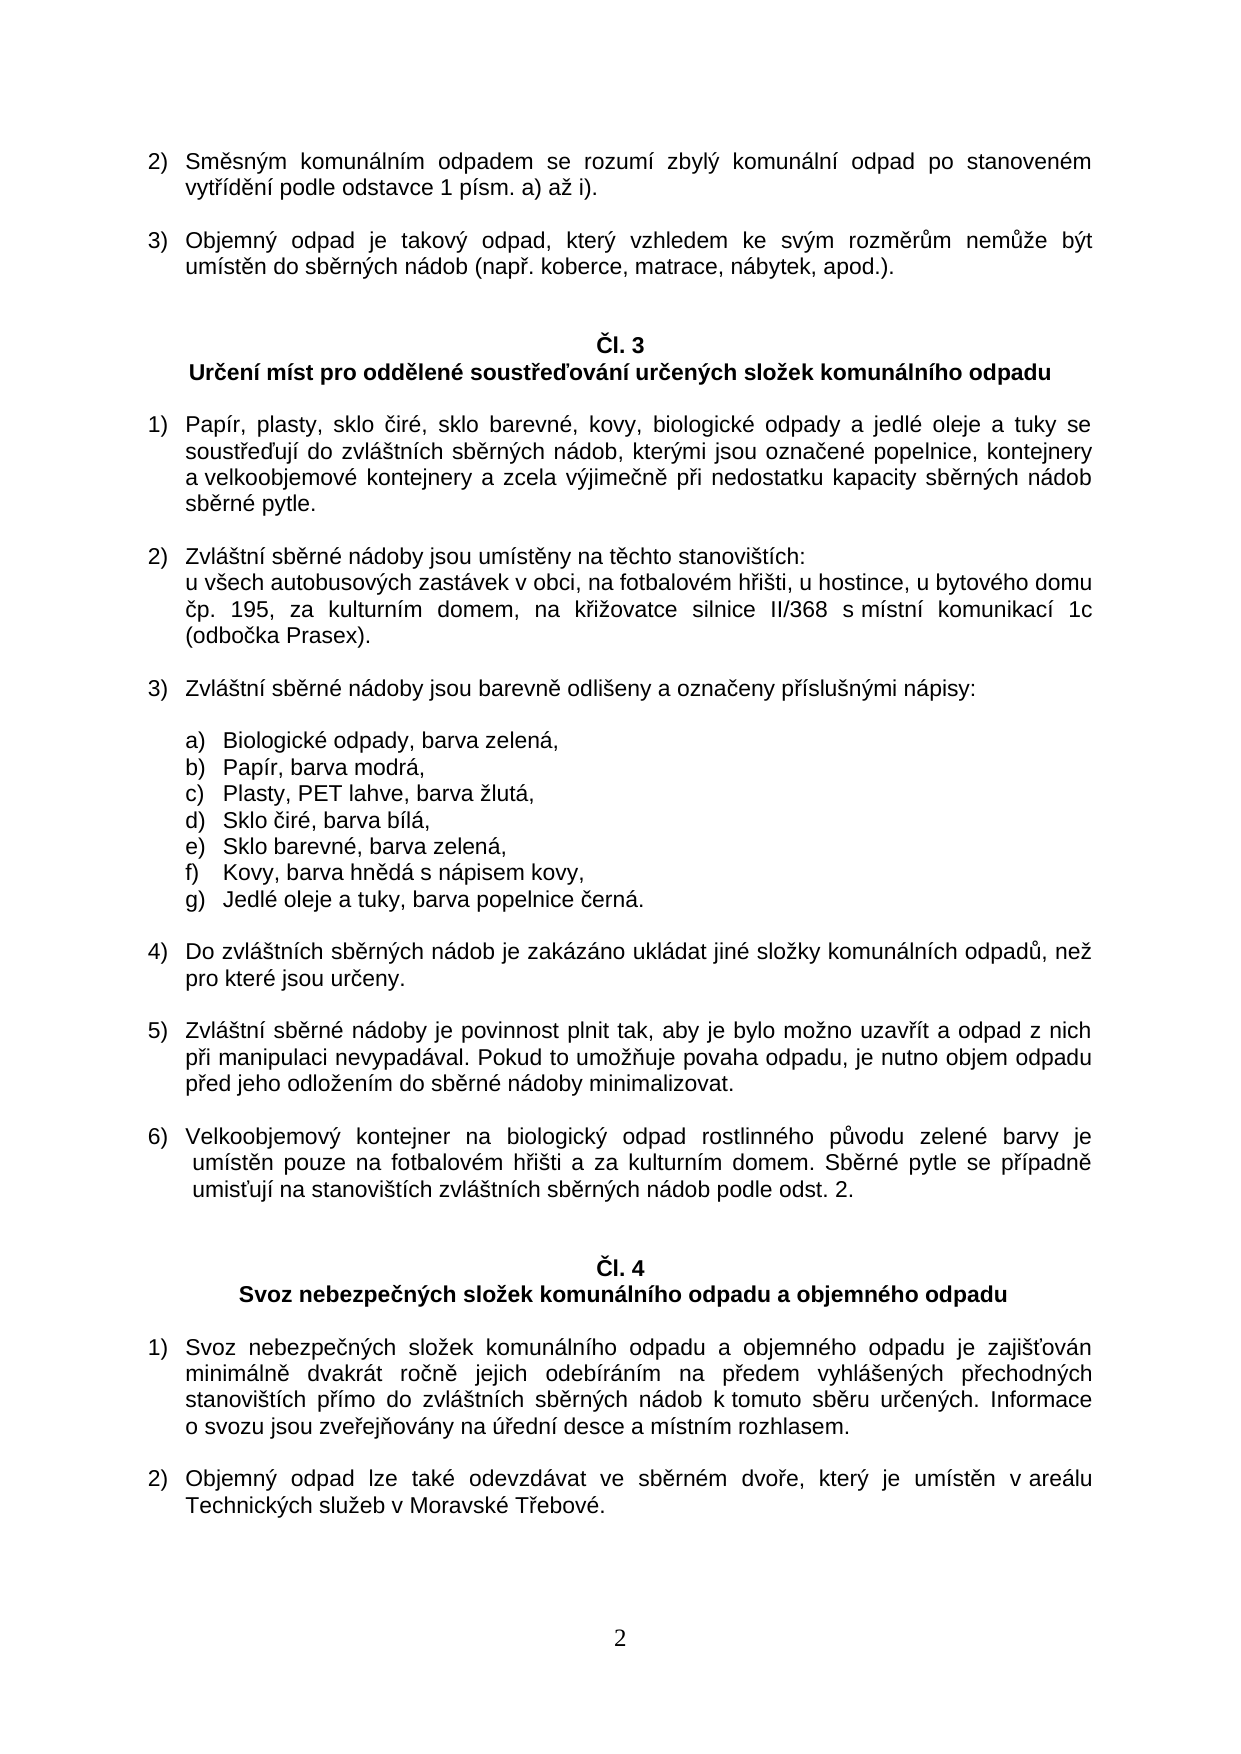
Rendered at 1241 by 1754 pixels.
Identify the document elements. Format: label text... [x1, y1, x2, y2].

subtitle Svoz nebezpečných složek komunálního odpadu a objemného odpadu [148, 1281, 1092, 1307]
list Směsným komunálním odpadem se rozumí zbylý komunální odpad po stanoveném vytřídění podle odstavce 1 písm. a) až i). [148, 148, 1092, 200]
list Sklo barevné, barva zelená, [185, 833, 1092, 859]
text Čl. 3 [148, 332, 1092, 358]
list Zvláštní sběrné nádoby je povinnost plnit tak, aby je bylo možno uzavřít a odpad z nich při manipulaci nevypadával. Pokud to umožňuje povaha odpadu, je nutno objem odpadu před jeho odložením do sběrné nádoby minimalizovat. [148, 1017, 1092, 1096]
subtitle Čl. 4 [148, 1254, 1092, 1281]
list Objemný odpad lze také odevzdávat ve sběrném dvoře, který je umístěn v areálu Technických služeb v Moravské Třebové. [148, 1465, 1092, 1518]
list Biologické odpady, barva zelená, [185, 727, 1092, 754]
text u všech autobusových zastávek v obci, na fotbalovém hřišti, u hostince, u bytového domu čp. 195, za kulturním domem, na křižovatce silnice II/368 s místní komunikací 1c (odbočka Prasex). [185, 569, 1092, 648]
list Jedlé oleje a tuky, barva popelnice černá. [185, 886, 1092, 912]
list Zvláštní sběrné nádoby jsou barevně odlišeny a označeny příslušnými nápisy: [148, 675, 1092, 701]
list Kovy, barva hnědá s nápisem kovy, [185, 859, 1092, 886]
list Zvláštní sběrné nádoby jsou umístěny na těchto stanovištích: [148, 543, 1092, 569]
list Sklo čiré, barva bílá, [185, 807, 1092, 833]
list Objemný odpad je takový odpad, který vzhledem ke svým rozměrům nemůže být umístěn do sběrných nádob (např. koberce, matrace, nábytek, apod.). [148, 227, 1092, 279]
list Papír, plasty, sklo čiré, sklo barevné, kovy, biologické odpady a jedlé oleje a tuky se soustřeďují do zvláštních sběrných nádob, kterými jsou označené popelnice, kontejnery a velkoobjemové kontejnery a zcela výjimečně při nedostatku kapacity sběrných nádob sběrné pytle. [148, 411, 1092, 517]
subtitle Určení míst pro oddělené soustřeďování určených složek komunálního odpadu [148, 358, 1092, 385]
list Papír, barva modrá, [185, 754, 1092, 780]
list Velkoobjemový kontejner na biologický odpad rostlinného původu zelené barvy je umístěn pouze na fotbalovém hřišti a za kulturním domem. Sběrné pytle se případně umisťují na stanovištích zvláštních sběrných nádob podle odst. 2. [148, 1123, 1092, 1202]
list Do zvláštních sběrných nádob je zakázáno ukládat jiné složky komunálních odpadů, než pro které jsou určeny. [148, 938, 1092, 991]
list Plasty, PET lahve, barva žlutá, [185, 780, 1092, 807]
list Svoz nebezpečných složek komunálního odpadu a objemného odpadu je zajišťován minimálně dvakrát ročně jejich odebíráním na předem vyhlášených přechodných stanovištích přímo do zvláštních sběrných nádob k tomuto sběru určených. Informace o svozu jsou zveřejňovány na úřední desce a místním rozhlasem. [148, 1334, 1092, 1439]
